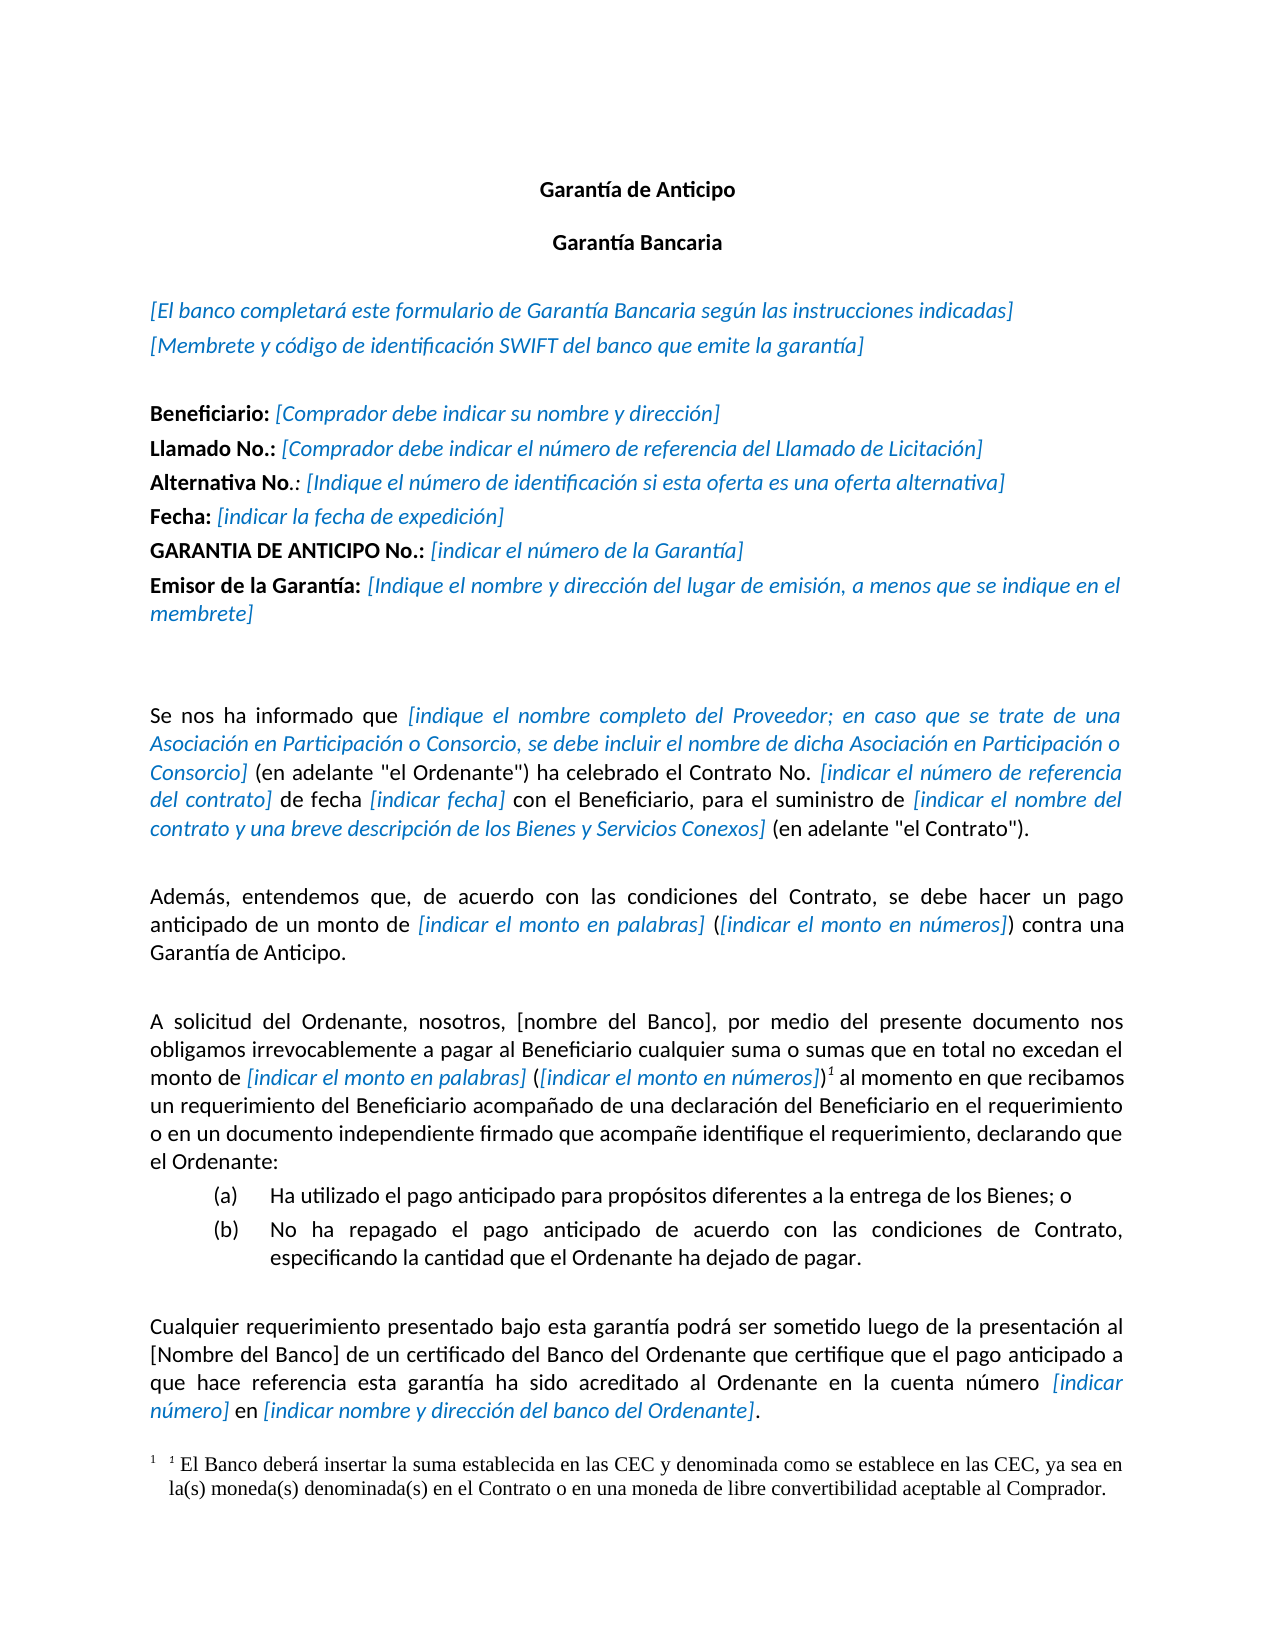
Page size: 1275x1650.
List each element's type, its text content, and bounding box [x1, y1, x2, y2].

text [El banco completará este formulario de Garantía Bancaria según las instrucciones indicadas] [150, 297, 1125, 324]
text Fecha: [indicar la fecha de expedición] [150, 502, 1125, 530]
text Cualquier requerimiento presentado bajo esta garantía podrá ser sometido luego de la presentación al [Nombre del Banco] de un certificado del Banco del Ordenante que certifique que el pago anticipado a que hace referencia esta garantía ha sido acreditado al Ordenante en la cuenta número [indicar número] en [indicar nombre y dirección del banco del Ordenante]. [150, 1312, 1125, 1424]
text Además, entendemos que, de acuerdo con las condiciones del Contrato, se debe hacer un pago anticipado de un monto de [indicar el monto en palabras] ([indicar el monto en números]) contra una Garantía de Anticipo. [150, 882, 1125, 966]
list Ha utilizado el pago anticipado para propósitos diferentes a la entrega de los Bienes; o [213, 1181, 1125, 1209]
text A solicitud del Ordenante, nosotros, [nombre del Banco], por medio del presente documento nos obligamos irrevocablemente a pagar al Beneficiario cualquier suma o sumas que en total no excedan el monto de [indicar el monto en palabras] ([indicar el monto en números])1 al momento en que recibamos un requerimiento del Beneficiario acompañado de una declaración del Beneficiario en el requerimiento o en un documento independiente firmado que acompañe identifique el requerimiento, declarando que el Ordenante: [150, 1007, 1125, 1175]
text Alternativa No.: [Indique el número de identificación si esta oferta es una oferta alternativa] [150, 468, 1125, 496]
text Garantía de Anticipo [150, 175, 1125, 203]
text Emisor de la Garantía: [Indique el nombre y dirección del lugar de emisión, a menos que se indique en el membrete] [150, 571, 1125, 627]
text GARANTIA DE ANTICIPO No.: [indicar el número de la Garantía] [150, 536, 1125, 564]
text Llamado No.: [Comprador debe indicar el número de referencia del Llamado de Licitación] [150, 434, 1125, 462]
text Garantía Bancaria [150, 228, 1125, 256]
list No ha repagado el pago anticipado de acuerdo con las condiciones de Contrato, especificando la cantidad que el Ordenante ha dejado de pagar. [213, 1215, 1125, 1271]
text Se nos ha informado que [indique el nombre completo del Proveedor; en caso que se trate de una Asociación en Participación o Consorcio, se debe incluir el nombre de dicha Asociación en Participación o Consorcio] (en adelante "el Ordenante") ha celebrado el Contrato No. [indicar el número de referencia del contrato] de fecha [indicar fecha] con el Beneficiario, para el suministro de [indicar el nombre del contrato y una breve descripción de los Bienes y Servicios Conexos] (en adelante "el Contrato"). [150, 702, 1125, 842]
text Beneficiario: [Comprador debe indicar su nombre y dirección] [150, 399, 1125, 427]
text [Membrete y código de identificación SWIFT del banco que emite la garantía] [150, 331, 1125, 359]
